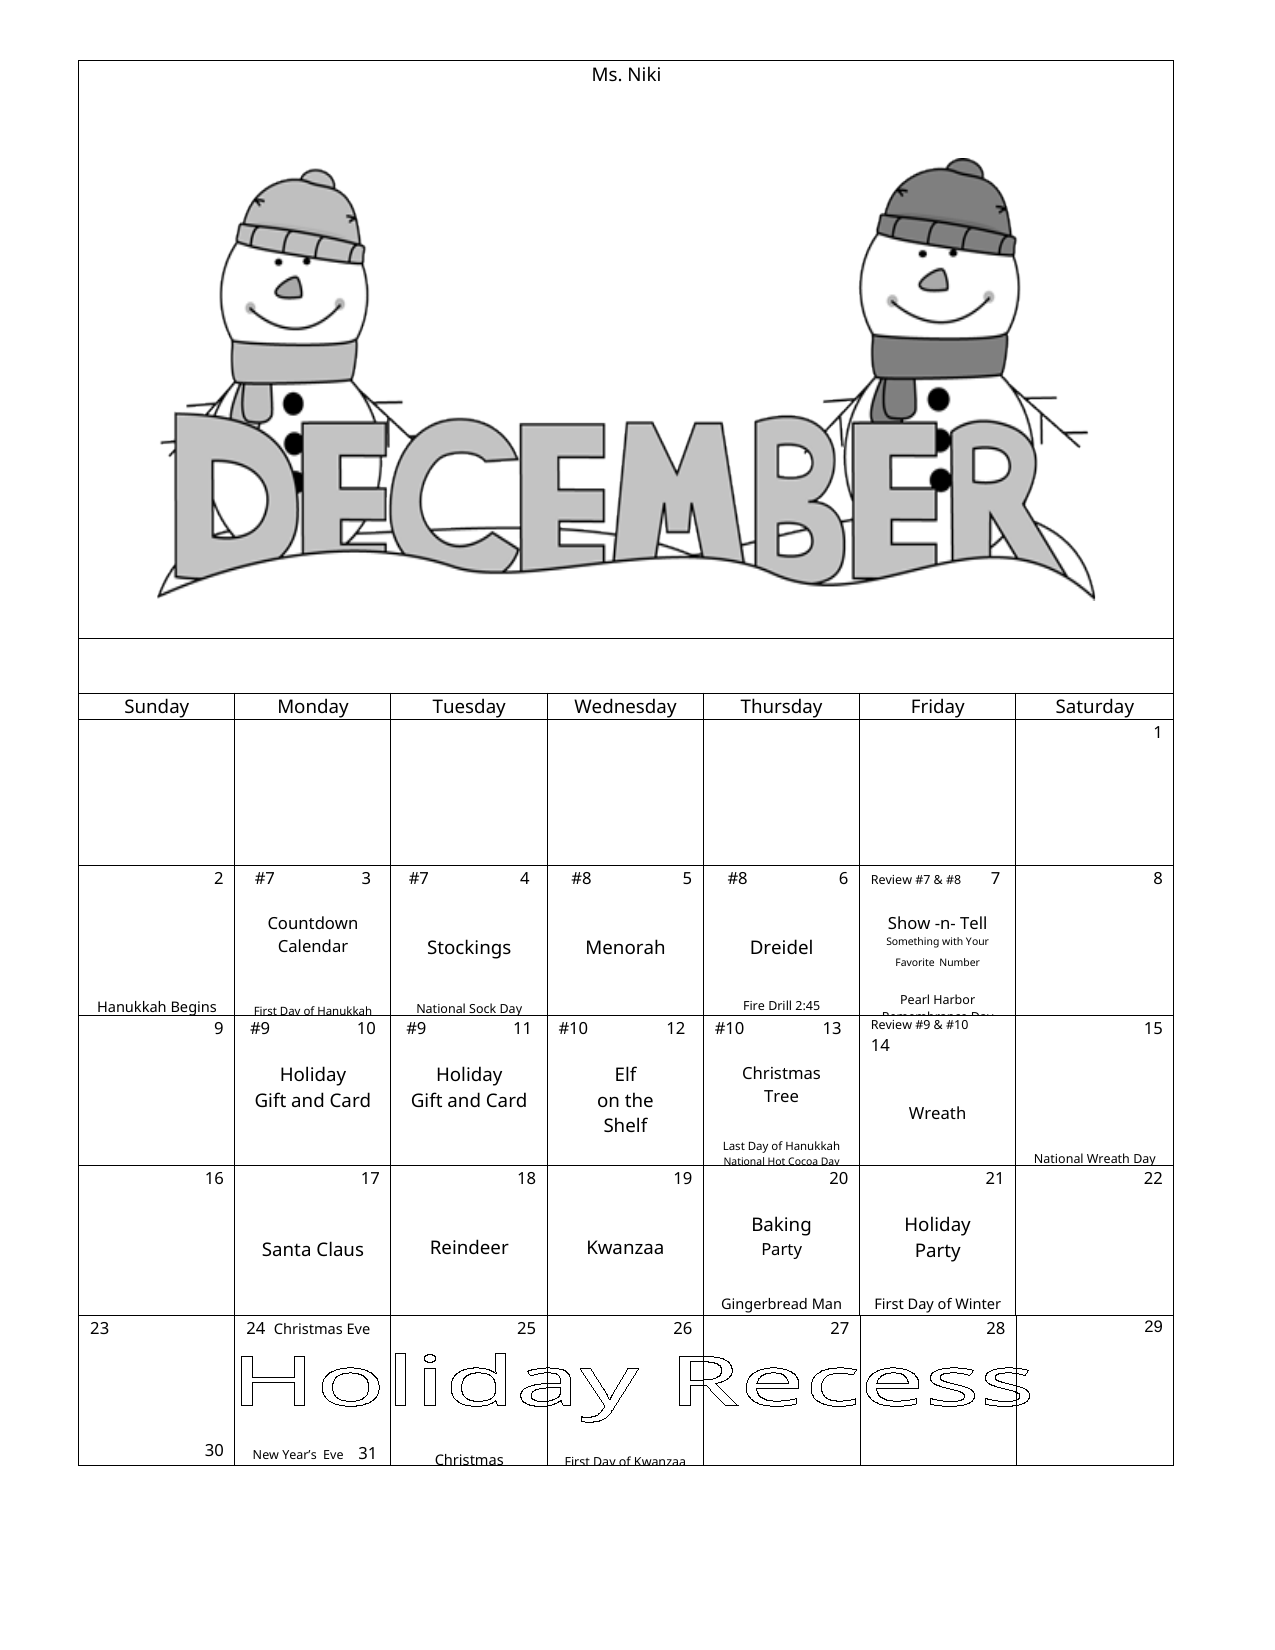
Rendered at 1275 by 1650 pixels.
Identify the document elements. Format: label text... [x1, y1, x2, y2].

table_cell Review #7 & #8 7 Show -n- Tell Something with Your Favorite Number Pearl Harbor Remembrance Day [860, 866, 1015, 1015]
table_cell 9 [79, 1016, 234, 1165]
table_cell #8 5 Menorah [548, 866, 703, 1015]
table_cell Wednesday [548, 694, 703, 719]
table_cell Friday [860, 694, 1015, 719]
table_cell 1 [1016, 720, 1173, 865]
table_cell 23 30 [79, 1316, 234, 1465]
table_cell 22 [1016, 1166, 1173, 1315]
table_cell 16 [79, 1166, 234, 1315]
table_cell [391, 720, 547, 865]
table_cell 25 Christmas [391, 1316, 547, 1465]
table_cell Review #9 & #10 14 Wreath [860, 1016, 1015, 1165]
table_cell 27 [704, 1316, 860, 1465]
table_cell Sunday [79, 694, 234, 719]
table_cell #10 12 Elf on the Shelf [548, 1016, 703, 1165]
table_cell #9 11 Holiday Gift and Card [391, 1016, 547, 1165]
table_cell 29 [1017, 1316, 1173, 1465]
table_cell Monday [235, 694, 390, 719]
table_cell 26 First Day of Kwanzaa [548, 1316, 703, 1465]
table_cell [860, 720, 1015, 865]
table_cell [79, 720, 234, 865]
table_cell 2 Hanukkah Begins [79, 866, 234, 1015]
table_cell #9 10 Holiday Gift and Card [235, 1016, 390, 1165]
table_cell #7 4 Stockings National Sock Day [391, 866, 547, 1015]
table_header Ms. Niki [79, 61, 1173, 637]
table_cell [79, 639, 1173, 693]
table_cell 20 Baking Party Gingerbread Man [704, 1166, 859, 1315]
table_cell #10 13 Christmas Tree Last Day of Hanukkah National Hot Cocoa Day [704, 1016, 859, 1165]
table_cell 24 Christmas Eve New Year’s Eve 31 [235, 1316, 390, 1465]
table_cell Tuesday [391, 694, 547, 719]
table_cell [235, 720, 390, 865]
table_cell 15 National Wreath Day [1016, 1016, 1173, 1165]
table_cell Saturday [1016, 694, 1173, 719]
table_cell #7 3 Countdown Calendar First Day of Hanukkah [235, 866, 390, 1015]
table_cell Thursday [704, 694, 859, 719]
table_cell 18 Reindeer [391, 1166, 547, 1315]
table_cell 17 Santa Claus [235, 1166, 390, 1315]
table_cell 8 [1016, 866, 1173, 1015]
table_cell [548, 720, 703, 865]
table_cell 21 Holiday Party First Day of Winter [860, 1166, 1015, 1315]
table_cell [704, 720, 859, 865]
table_cell 19 Kwanzaa [548, 1166, 703, 1315]
table_cell 28 [861, 1316, 1016, 1465]
table_cell #8 6 Dreidel Fire Drill 2:45 [704, 866, 859, 1015]
